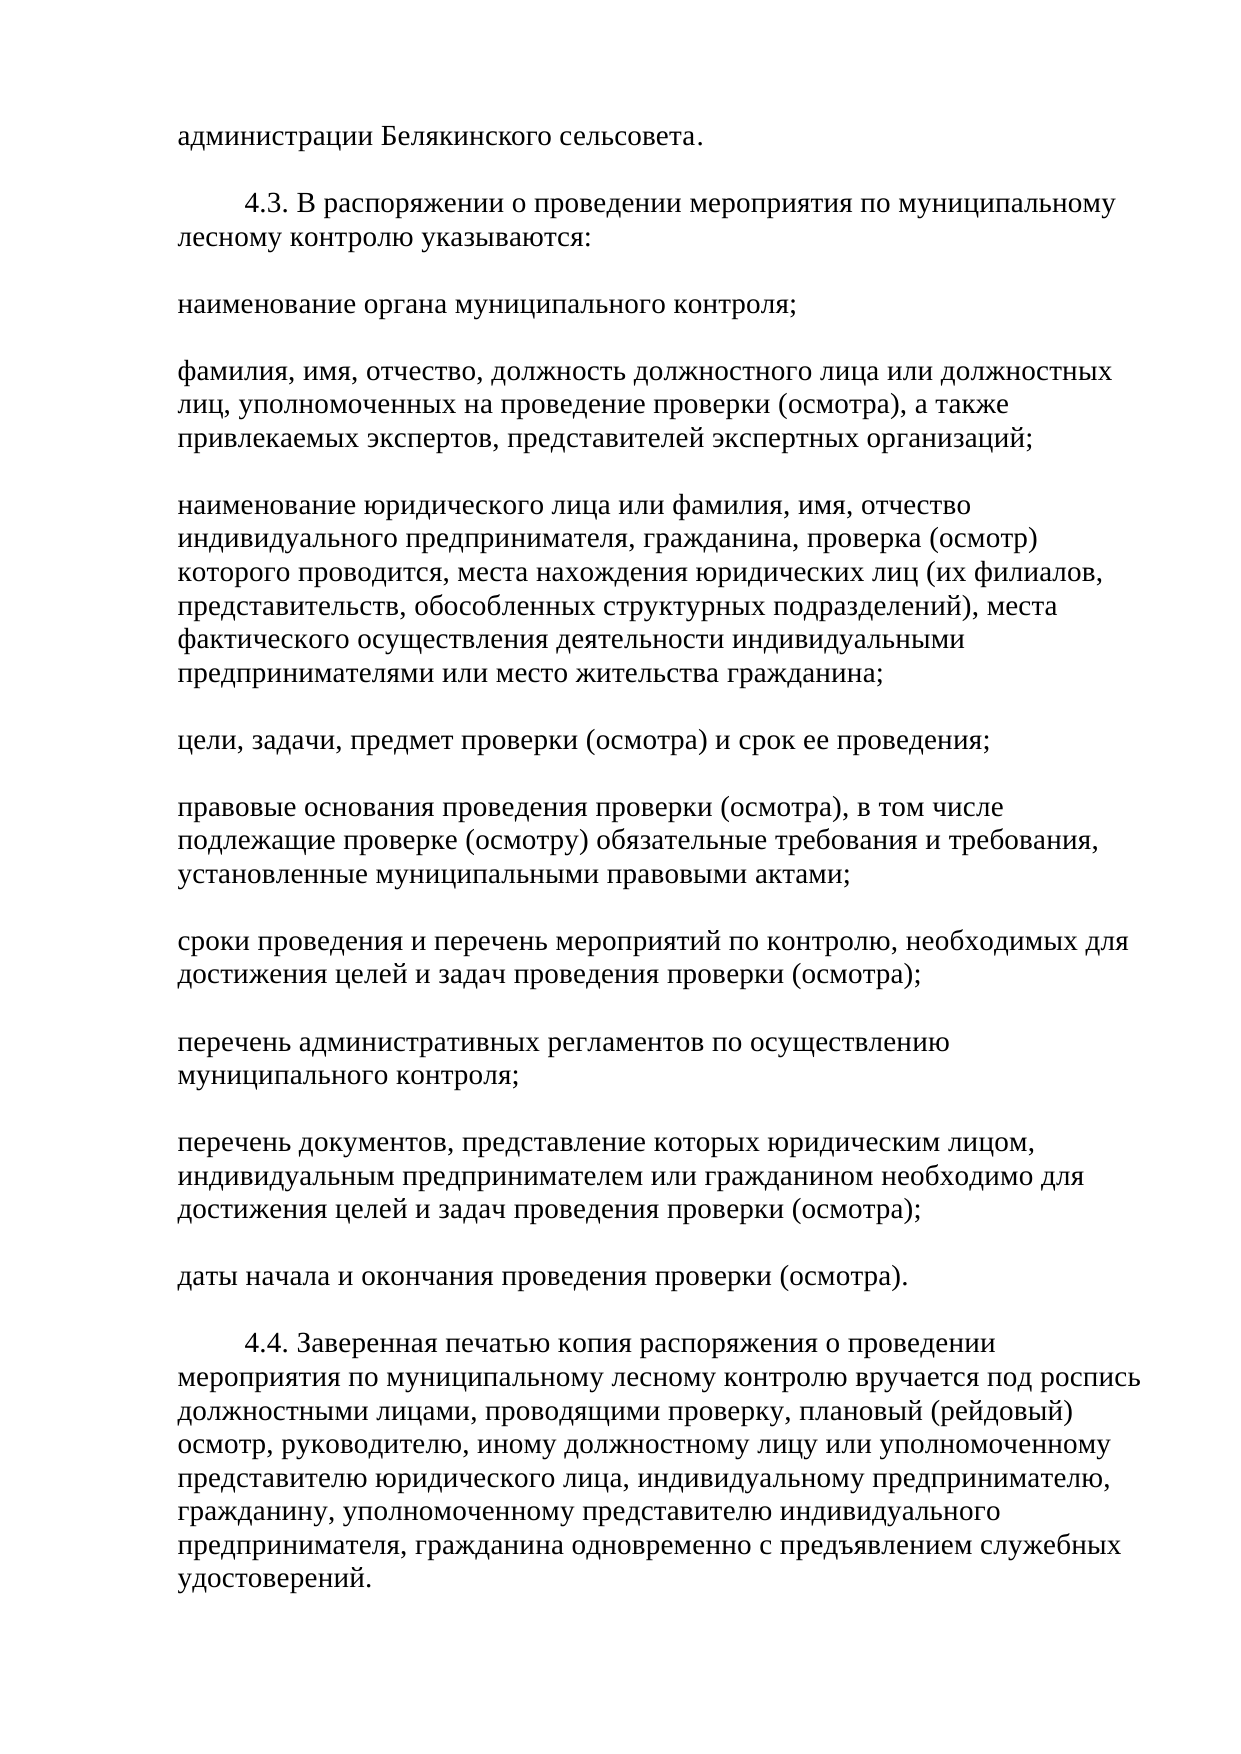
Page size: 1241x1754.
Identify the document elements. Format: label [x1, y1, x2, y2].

text [177, 118, 1152, 1627]
